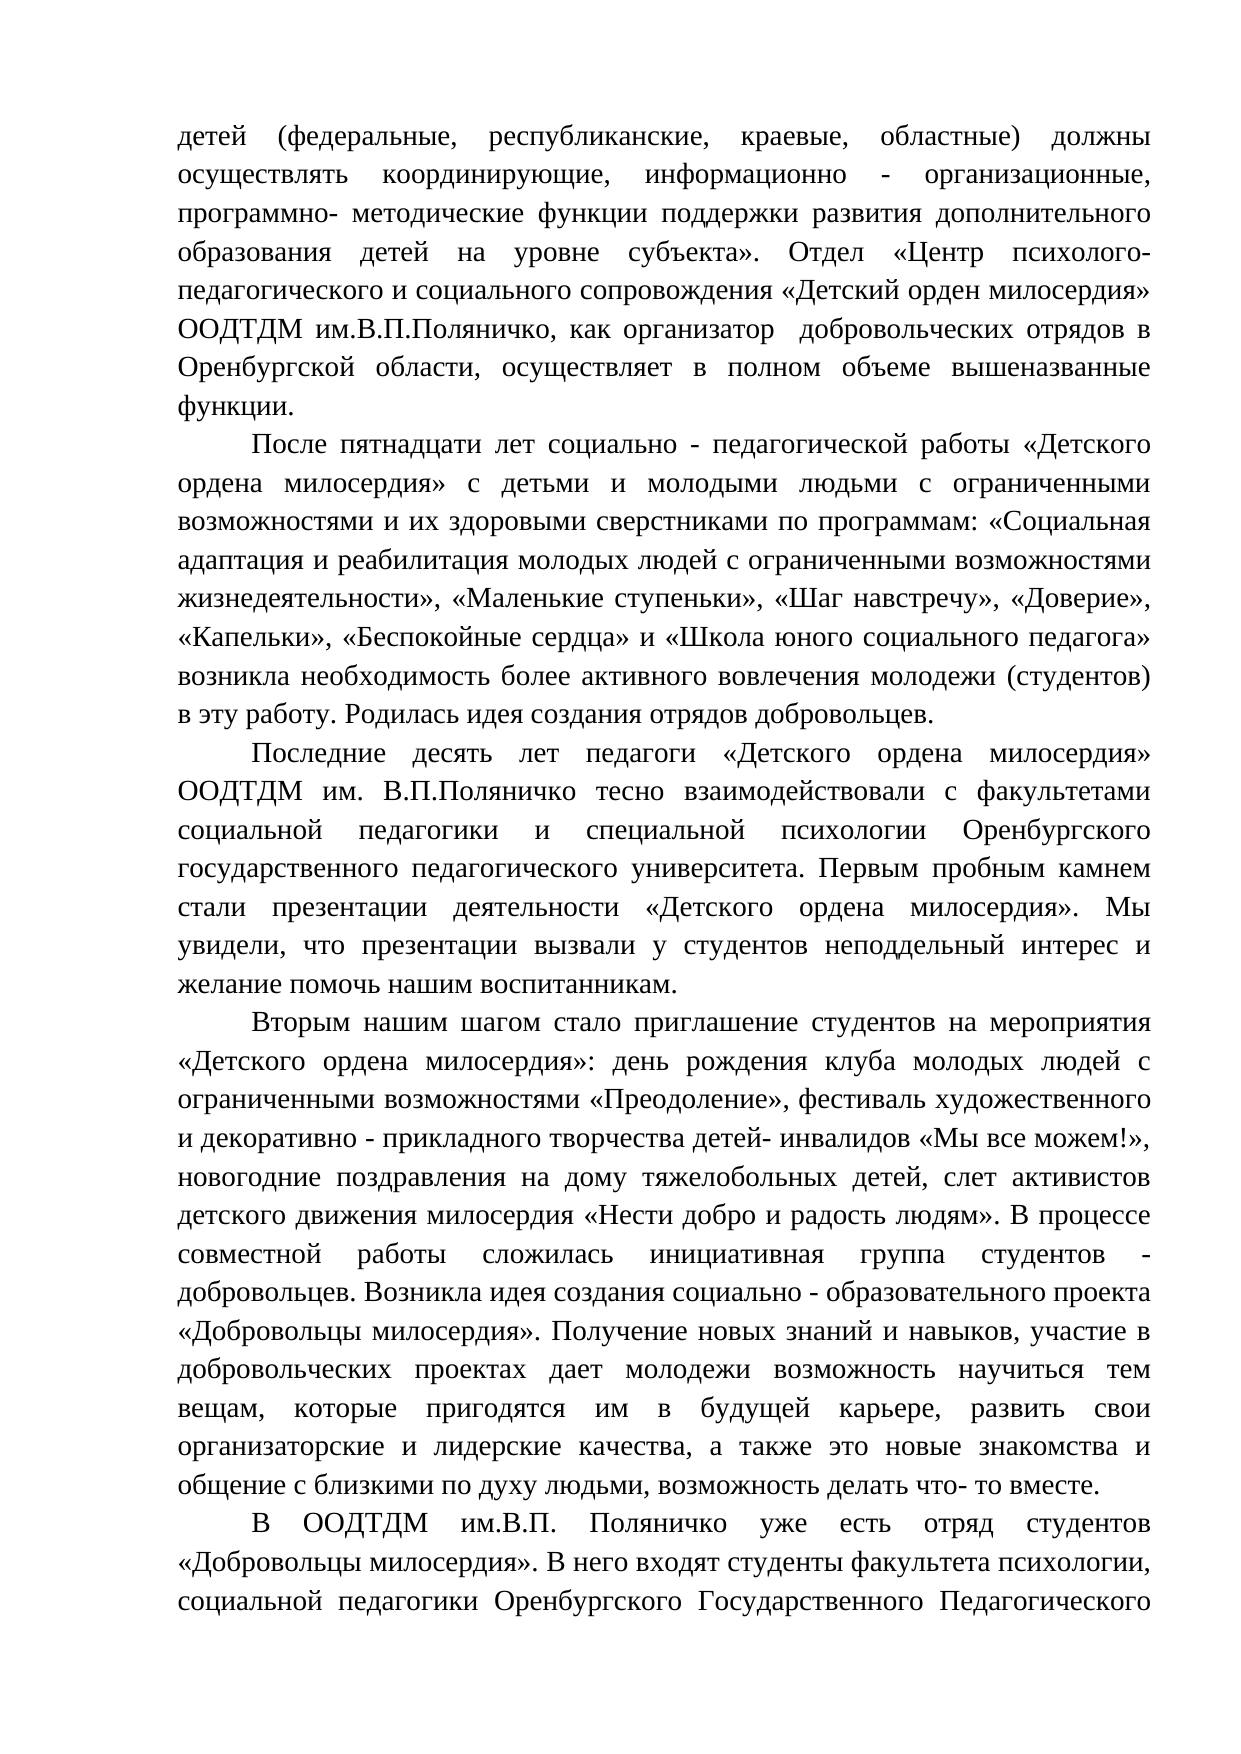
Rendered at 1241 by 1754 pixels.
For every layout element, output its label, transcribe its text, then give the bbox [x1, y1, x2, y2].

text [177, 118, 1152, 421]
text Вторым нашим шагом стало приглашение студентов на мероприятия «Детского ордена милосердия»: день рождения клуба молодых людей с ограниченными возможностями «Преодоление», фестиваль художественного и декоративно - прикладного творчества детей- инвалидов «Мы все можем!», новогодние поздравления на дому тяжелобольных детей, слет активистов детского движения милосердия «Нести добро и радость людям». В процессе совместной работы сложилась инициативная группа студентов - добровольцев. Возникла идея создания социально - образовательного проекта «Добровольцы милосердия». Получение новых знаний и навыков, участие в добровольческих проектах дает молодежи возможность научиться тем вещам, которые пригодятся им в будущей карьере, развить свои организаторские и лидерские качества, а также это новые знакомства и общение с близкими по духу людьми, возможность делать что- то вместе. [177, 1004, 1152, 1501]
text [177, 1506, 1152, 1616]
text После пятнадцати лет социально - педагогической работы «Детского ордена милосердия» с детьми и молодыми людьми с ограниченными возможностями и их здоровыми сверстниками по программам: «Социальная адаптация и реабилитация молодых людей с ограниченными возможностями жизнедеятельности», «Маленькие ступеньки», «Шаг навстречу», «Доверие», «Капельки», «Беспокойные сердца» и «Школа юного социального педагога» возникла необходимость более активного вовлечения молодежи (студентов) в эту работу. Родилась идея создания отрядов добровольцев. [177, 426, 1152, 730]
text Последние десять лет педагоги «Детского ордена милосердия» ООДТДМ им. В.П.Поляничко тесно взаимодействовали с факультетами социальной педагогики и специальной психологии Оренбургского государственного педагогического университета. Первым пробным камнем стали презентации деятельности «Детского ордена милосердия». Мы увидели, что презентации вызвали у студентов неподдельный интерес и желание помочь нашим воспитанникам. [177, 735, 1152, 999]
